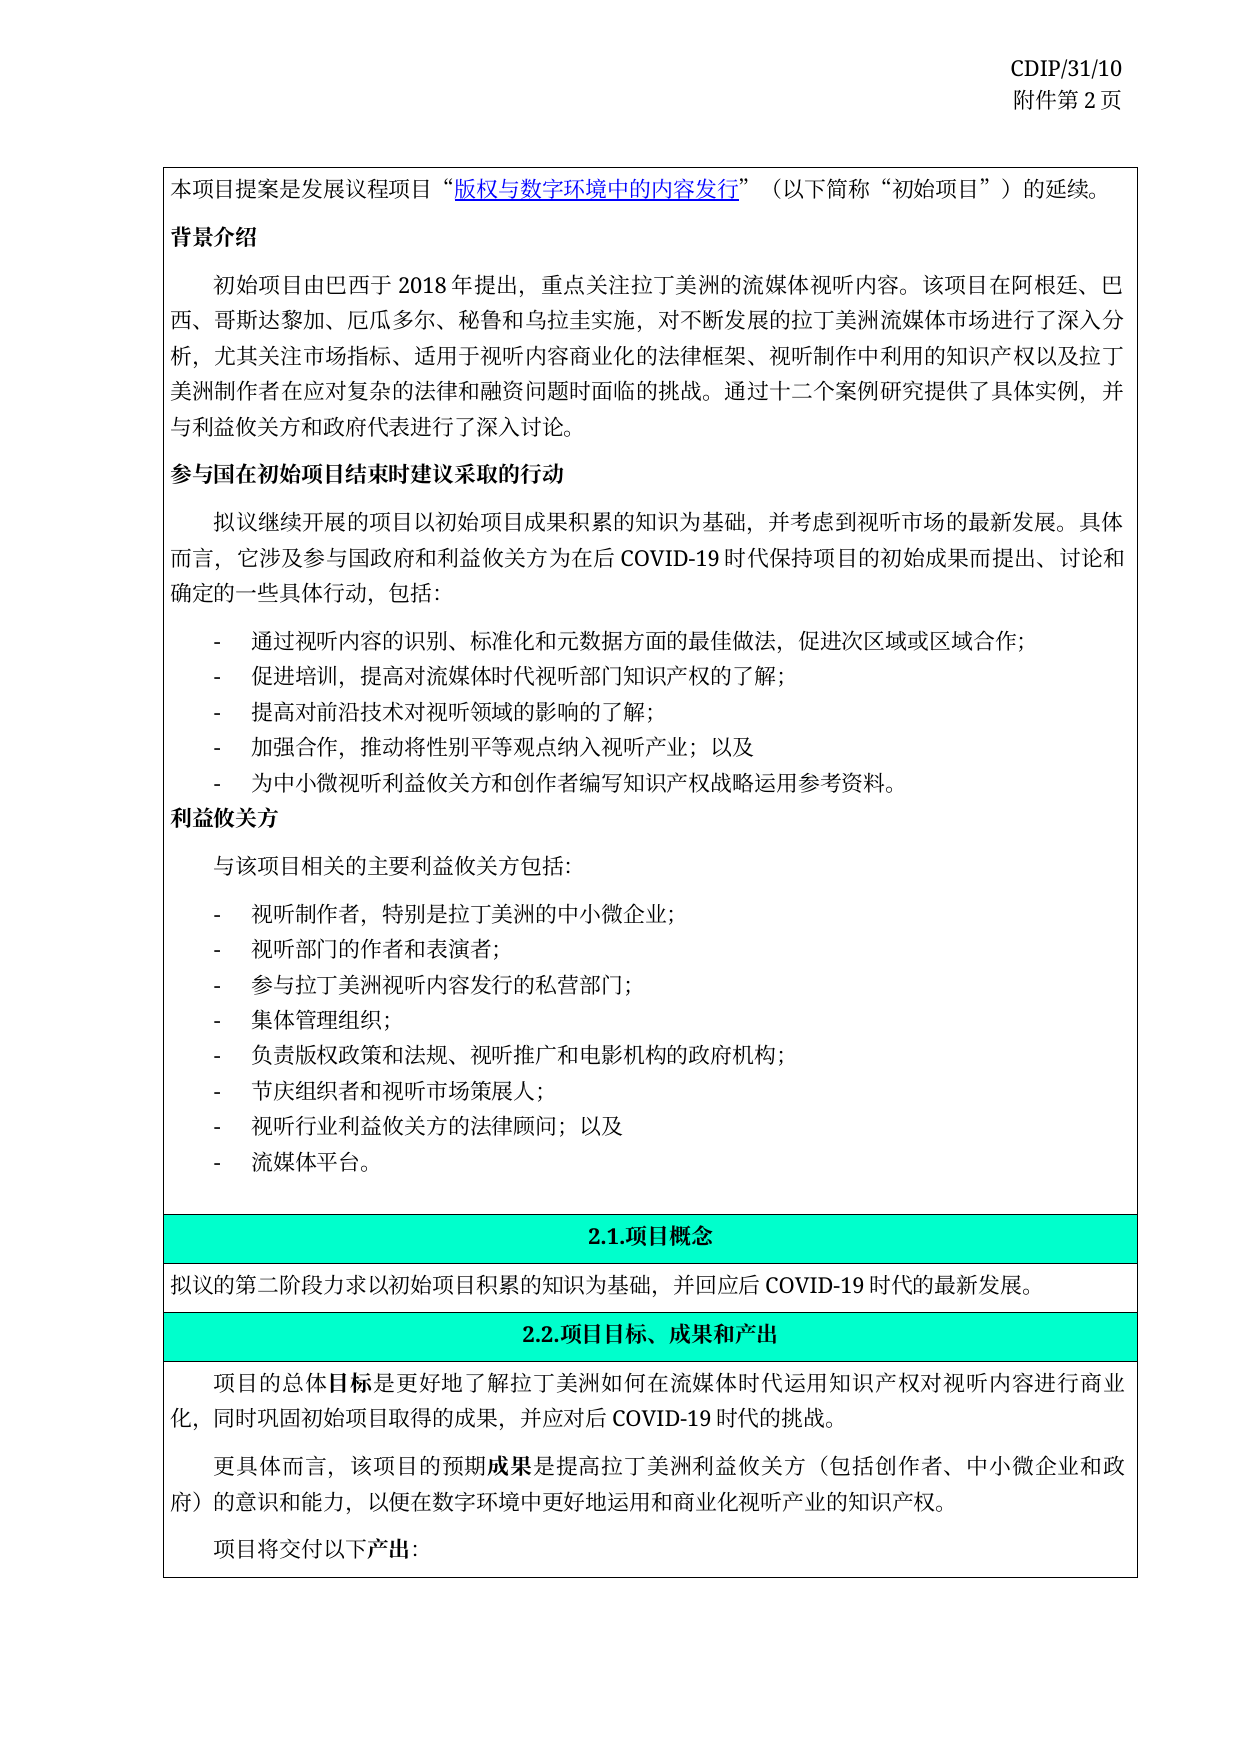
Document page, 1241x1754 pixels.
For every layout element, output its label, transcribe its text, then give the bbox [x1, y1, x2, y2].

table_cell 本项目提案是发展议程项目“版权与数字环境中的内容发行”（以下简称“初始项目”）的延续。 背景介绍 初始项目由巴西于2018年提出，重点关注拉丁美洲的流媒体视听内容。该项目在阿根廷、巴西、哥斯达黎加、厄瓜多尔、秘鲁和乌拉圭实施，对不断发展的拉丁美洲流媒体市场进行了深入分析，尤其关注市场指标、适用于视听内容商业化的法律框架、视听制作中利用的知识产权以及拉丁美洲制作者在应对复杂的法律和融资问题时面临的挑战。通过十二个案例研究提供了具体实例，并与利益攸关方和政府代表进行了深入讨论。 参与国在初始项目结束时建议采取的行动 拟议继续开展的项目以初始项目成果积累的知识为基础，并考虑到视听市场的最新发展。具体而言，它涉及参与国政府和利益攸关方为在后COVID-19时代保持项目的初始成果而提出、讨论和确定的一些具体行动，包括： 通过视听内容的识别、标准化和元数据方面的最佳做法，促进次区域或区域合作； 促进培训，提高对流媒体时代视听部门知识产权的了解； 提高对前沿技术对视听领域的影响的了解； 加强合作，推动将性别平等观点纳入视听产业；以及 为中小微视听利益攸关方和创作者编写知识产权战略运用参考资料。 利益攸关方 与该项目相关的主要利益攸关方包括： 视听制作者，特别是拉丁美洲的中小微企业； 视听部门的作者和表演者； 参与拉丁美洲视听内容发行的私营部门； 集体管理组织； 负责版权政策和法规、视听推广和电影机构的政府机构； 节庆组织者和视听市场策展人； 视听行业利益攸关方的法律顾问；以及 流媒体平台。 [164, 168, 1137, 1214]
table_cell 2.1.项目概念 [164, 1215, 1137, 1263]
table_cell 2.2.项目目标、成果和产出 [164, 1313, 1137, 1361]
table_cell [164, 1362, 1137, 1577]
table_cell 拟议的第二阶段力求以初始项目积累的知识为基础，并回应后COVID-19时代的最新发展。 [164, 1264, 1137, 1312]
